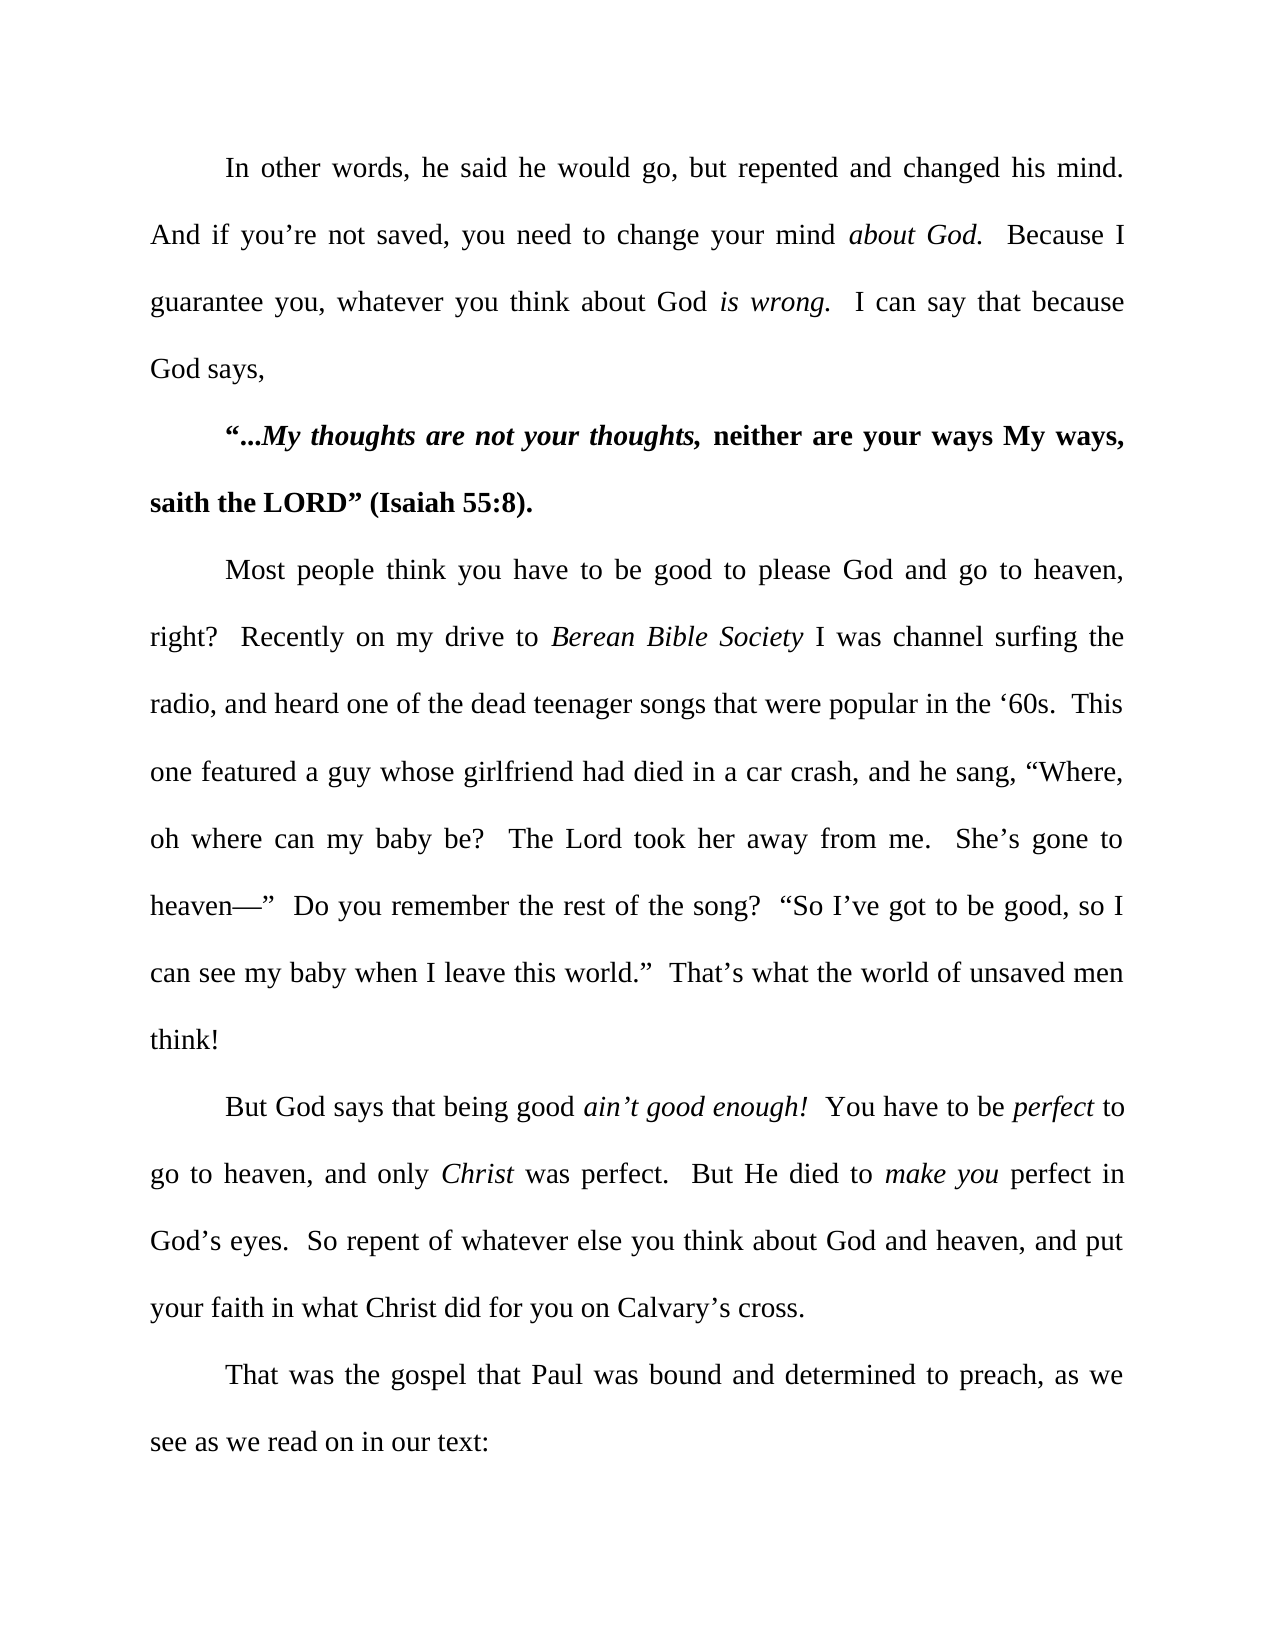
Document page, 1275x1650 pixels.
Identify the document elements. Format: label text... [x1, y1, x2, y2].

text Most people think you have to be good to please God and go to heaven, right? Recently on my drive to Berean Bible Society I was channel surfing the radio, and heard one of the dead teenager songs that were popular in the ‘60s. This one featured a guy whose girlfriend had died in a car crash, and he sang, “Where, oh where can my baby be? The Lord took her away from me. She’s gone to heaven—” Do you remember the rest of the song? “So I’ve got to be good, so I can see my baby when I leave this world.” That’s what the world of unsaved men think! [150, 552, 1125, 1056]
text But God says that being good ain’t good enough! You have to be perfect to go to heaven, and only Christ was perfect. But He died to make you perfect in God’s eyes. So repent of whatever else you think about God and heaven, and put your faith in what Christ did for you on Calvary’s cross. [150, 1089, 1125, 1324]
text That was the gospel that Paul was bound and determined to preach, as we see as we read on in our text: [150, 1357, 1125, 1458]
text In other words, he said he would go, but repented and changed his mind. And if you’re not saved, you need to change your mind about God. Because I guarantee you, whatever you think about God is wrong. I can say that because God says, [150, 150, 1125, 385]
text “...My thoughts are not your thoughts, neither are your ways My ways, saith the LORD” (Isaiah 55:8). [150, 418, 1125, 519]
